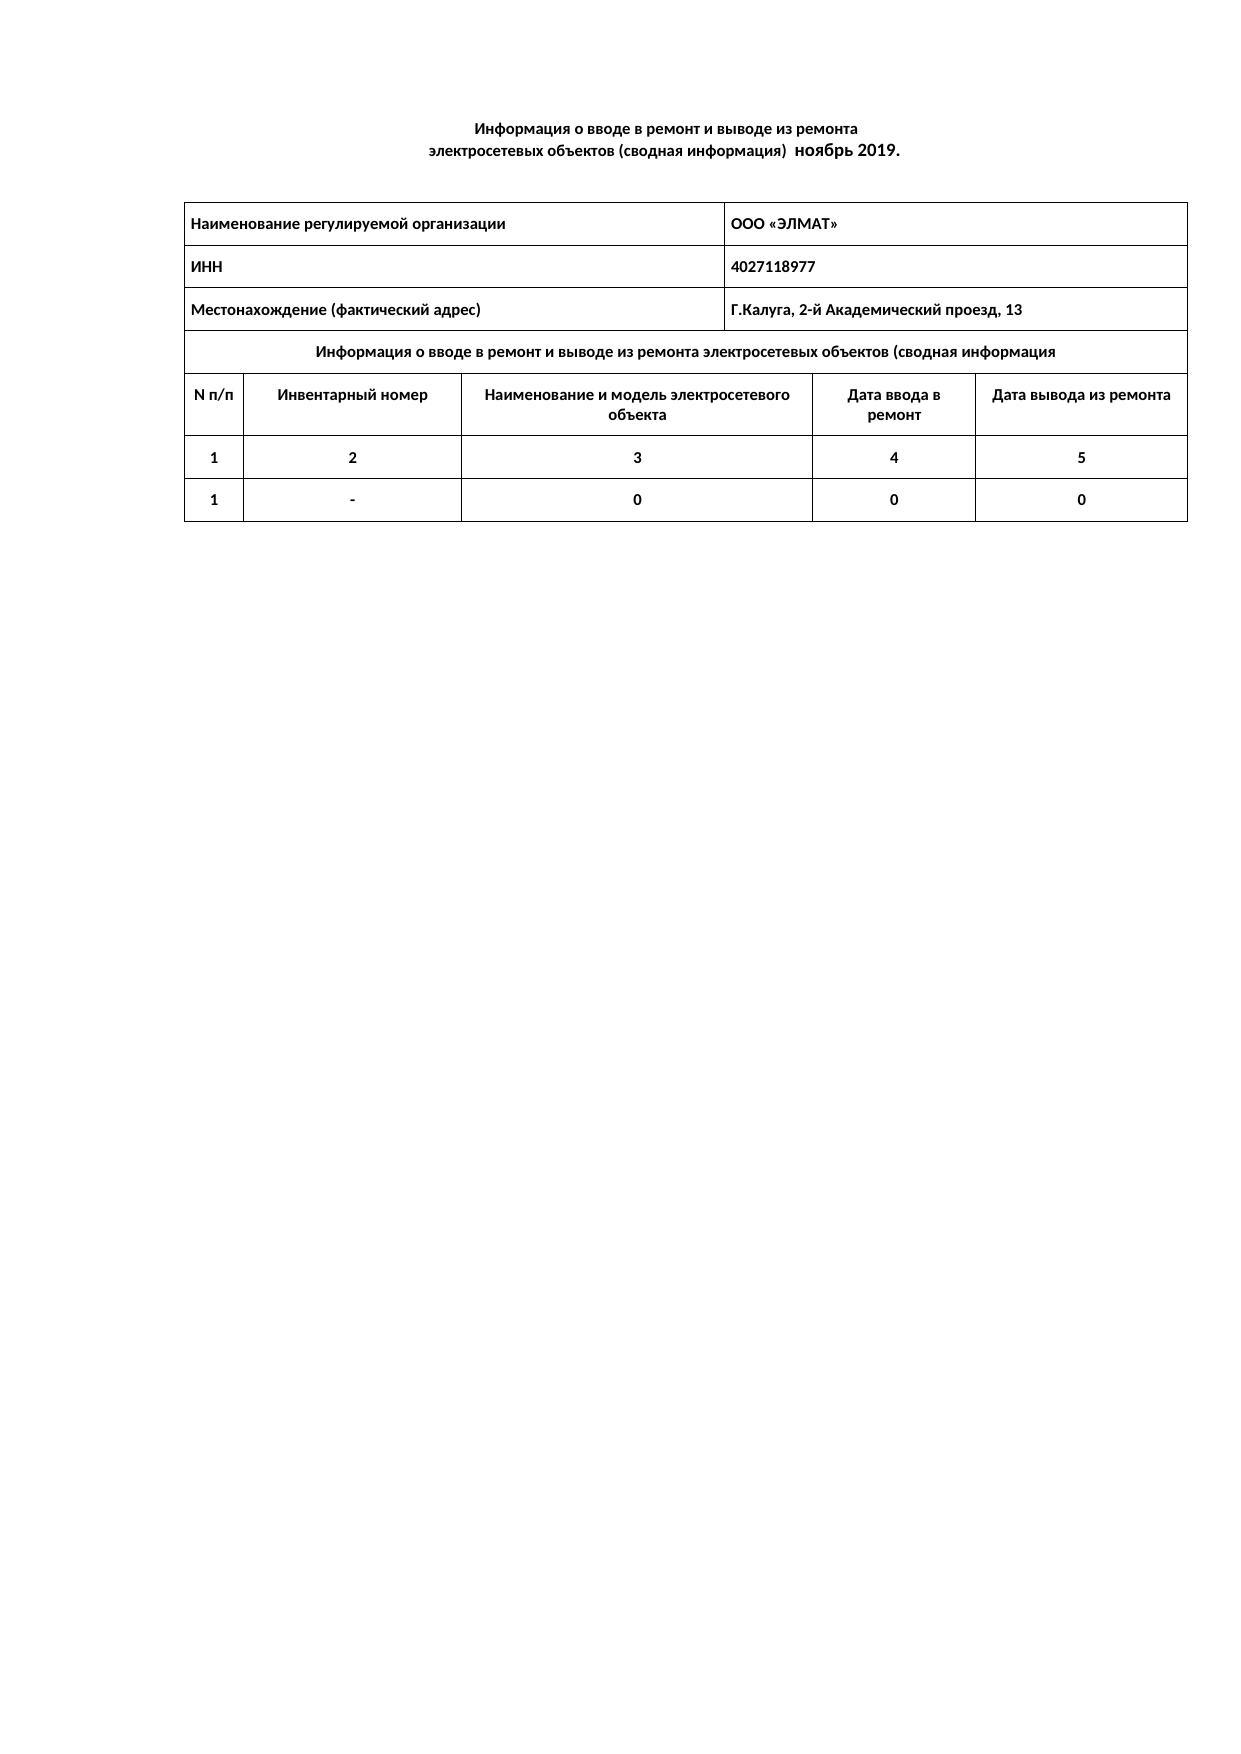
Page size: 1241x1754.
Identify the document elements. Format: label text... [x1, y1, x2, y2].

table_header Наименование регулируемой организации [185, 203, 724, 244]
text Информация о вводе в ремонт и выводе из ремонта [177, 118, 1152, 138]
table_cell 4027118977 [725, 246, 1187, 287]
table_cell Инвентарный номер [244, 374, 461, 435]
text электросетевых объектов (сводная информация) ноябрь 2019. [177, 138, 1152, 161]
table_cell 4 [813, 436, 975, 478]
table_cell 0 [462, 479, 812, 521]
table_cell Дата вывода из ремонта [976, 374, 1187, 435]
table_cell - [244, 479, 461, 521]
table_cell Наименование и модель электросетевого объекта [462, 374, 812, 435]
table_cell Информация о вводе в ремонт и выводе из ремонта электросетевых объектов (сводная информация [185, 331, 1187, 372]
table_cell 1 [185, 436, 243, 478]
table_cell 5 [976, 436, 1187, 478]
table_cell 1 [185, 479, 243, 521]
table_cell Г.Калуга, 2-й Академический проезд, 13 [725, 288, 1187, 330]
table_cell 0 [813, 479, 975, 521]
table_cell Дата ввода в ремонт [813, 374, 975, 435]
table_header ООО «ЭЛМАТ» [725, 203, 1187, 244]
table_cell 3 [462, 436, 812, 478]
table_cell N п/п [185, 374, 243, 435]
table_cell Местонахождение (фактический адрес) [185, 288, 724, 330]
table_cell 2 [244, 436, 461, 478]
table_cell ИНН [185, 246, 724, 287]
table_cell 0 [976, 479, 1187, 521]
